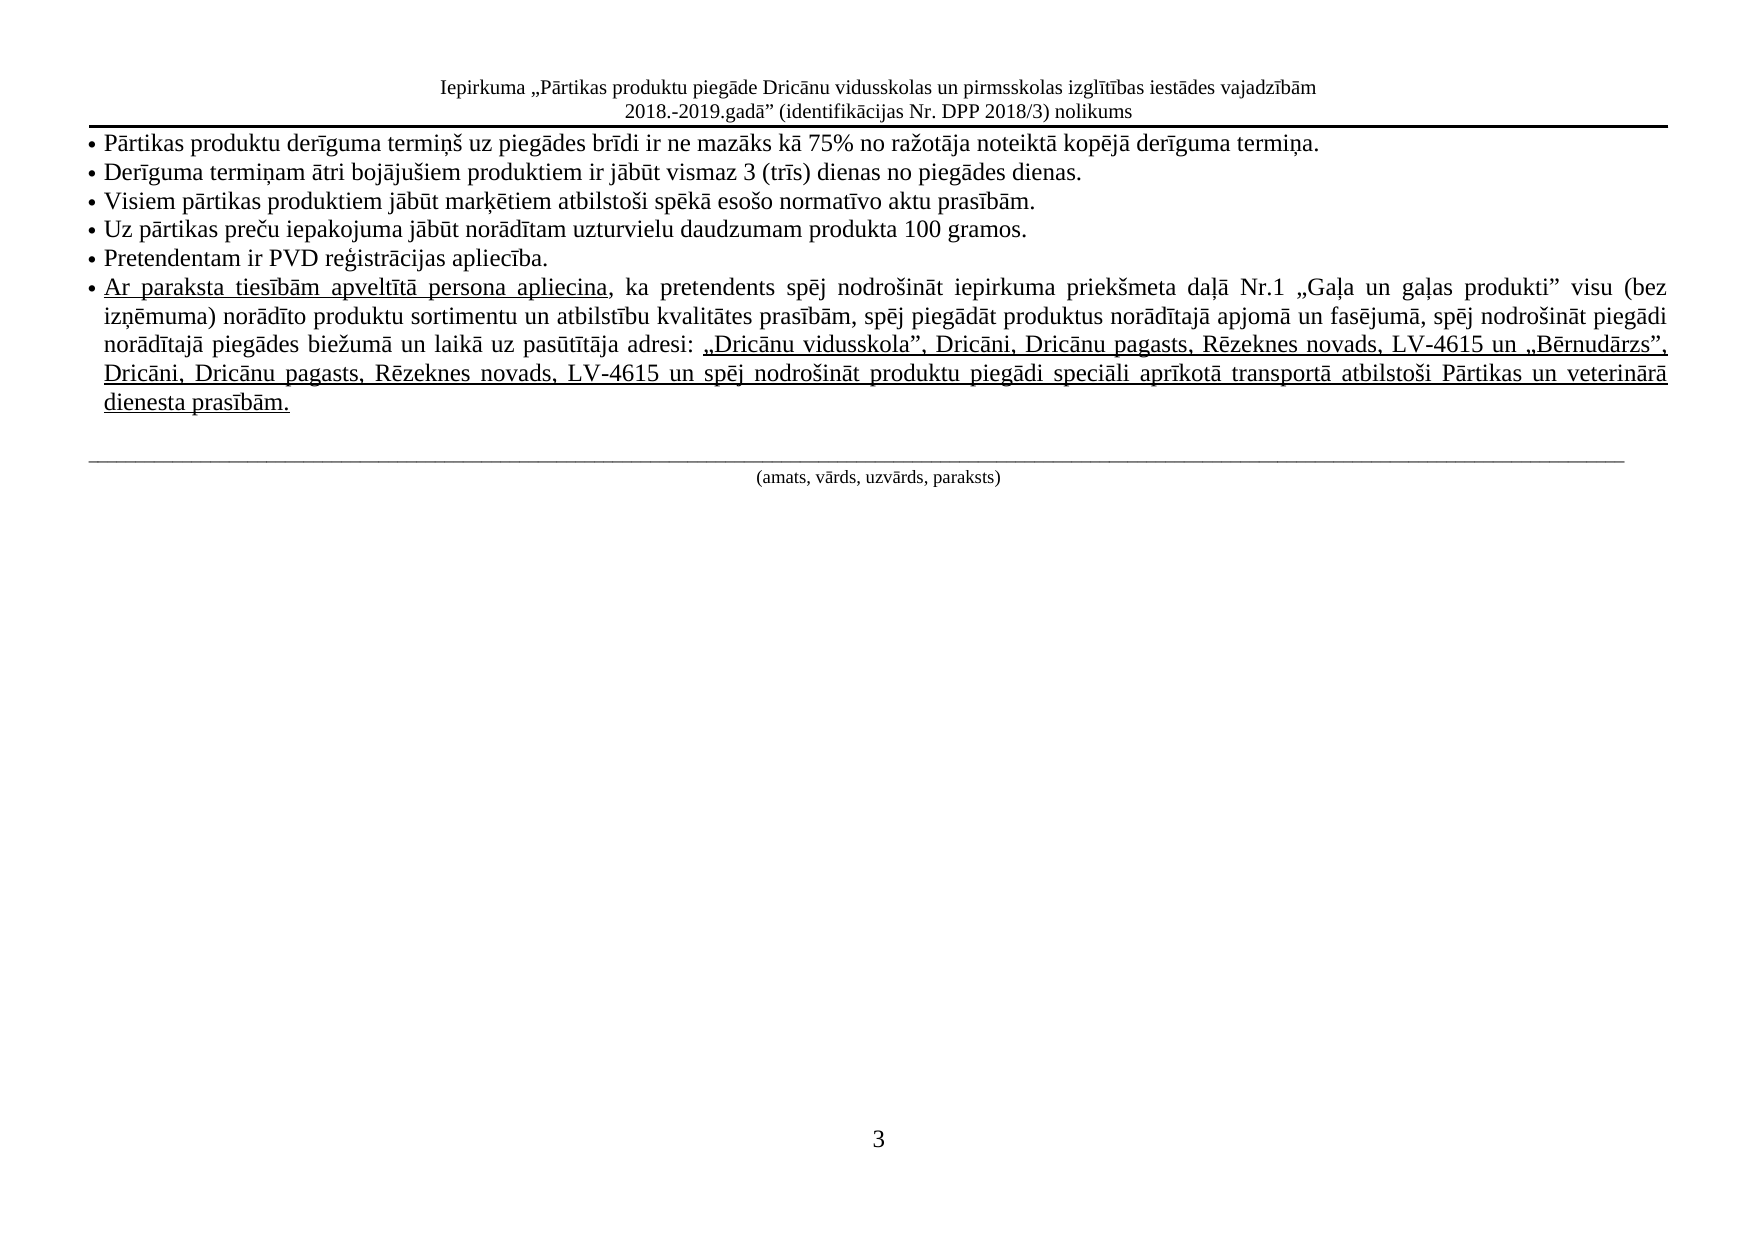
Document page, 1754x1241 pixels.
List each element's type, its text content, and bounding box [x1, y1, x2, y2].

list Uz pārtikas preču iepakojuma jābūt norādītam uzturvielu daudzumam produkta 100 gramos. [89, 214, 1668, 243]
list Derīguma termiņam ātri bojājušiem produktiem ir jābūt vismaz 3 (trīs) dienas no piegādes dienas. [89, 157, 1668, 186]
list Pretendentam ir PVD reģistrācijas apliecība. [89, 243, 1668, 272]
list Ar paraksta tiesībām apveltītā persona apliecina, ka pretendents spēj nodrošināt iepirkuma priekšmeta daļā Nr.1 „Gaļa un gaļas produkti” visu (bez izņēmuma) norādīto produktu sortimentu un atbilstību kvalitātes prasībām, spēj piegādāt produktus norādītajā apjomā un fasējumā, spēj nodrošināt piegādi norādītajā piegādes biežumā un laikā uz pasūtītāja adresi: „Dricānu vidusskola”, Dricāni, Dricānu pagasts, Rēzeknes novads, LV-4615 un „Bērnudārzs”, Dricāni, Dricānu pagasts, Rēzeknes novads, LV-4615 un spēj nodrošināt produktu piegādi speciāli aprīkotā transportā atbilstoši Pārtikas un veterinārā dienesta prasībām. [89, 272, 1668, 416]
list Pārtikas produktu derīguma termiņš uz piegādes brīdi ir ne mazāks kā 75% no ražotāja noteiktā kopējā derīguma termiņa. [89, 128, 1668, 157]
text (amats, vārds, uzvārds, paraksts) [89, 466, 1668, 488]
list Visiem pārtikas produktiem jābūt marķētiem atbilstoši spēkā esošo normatīvo aktu prasībām. [89, 186, 1668, 214]
